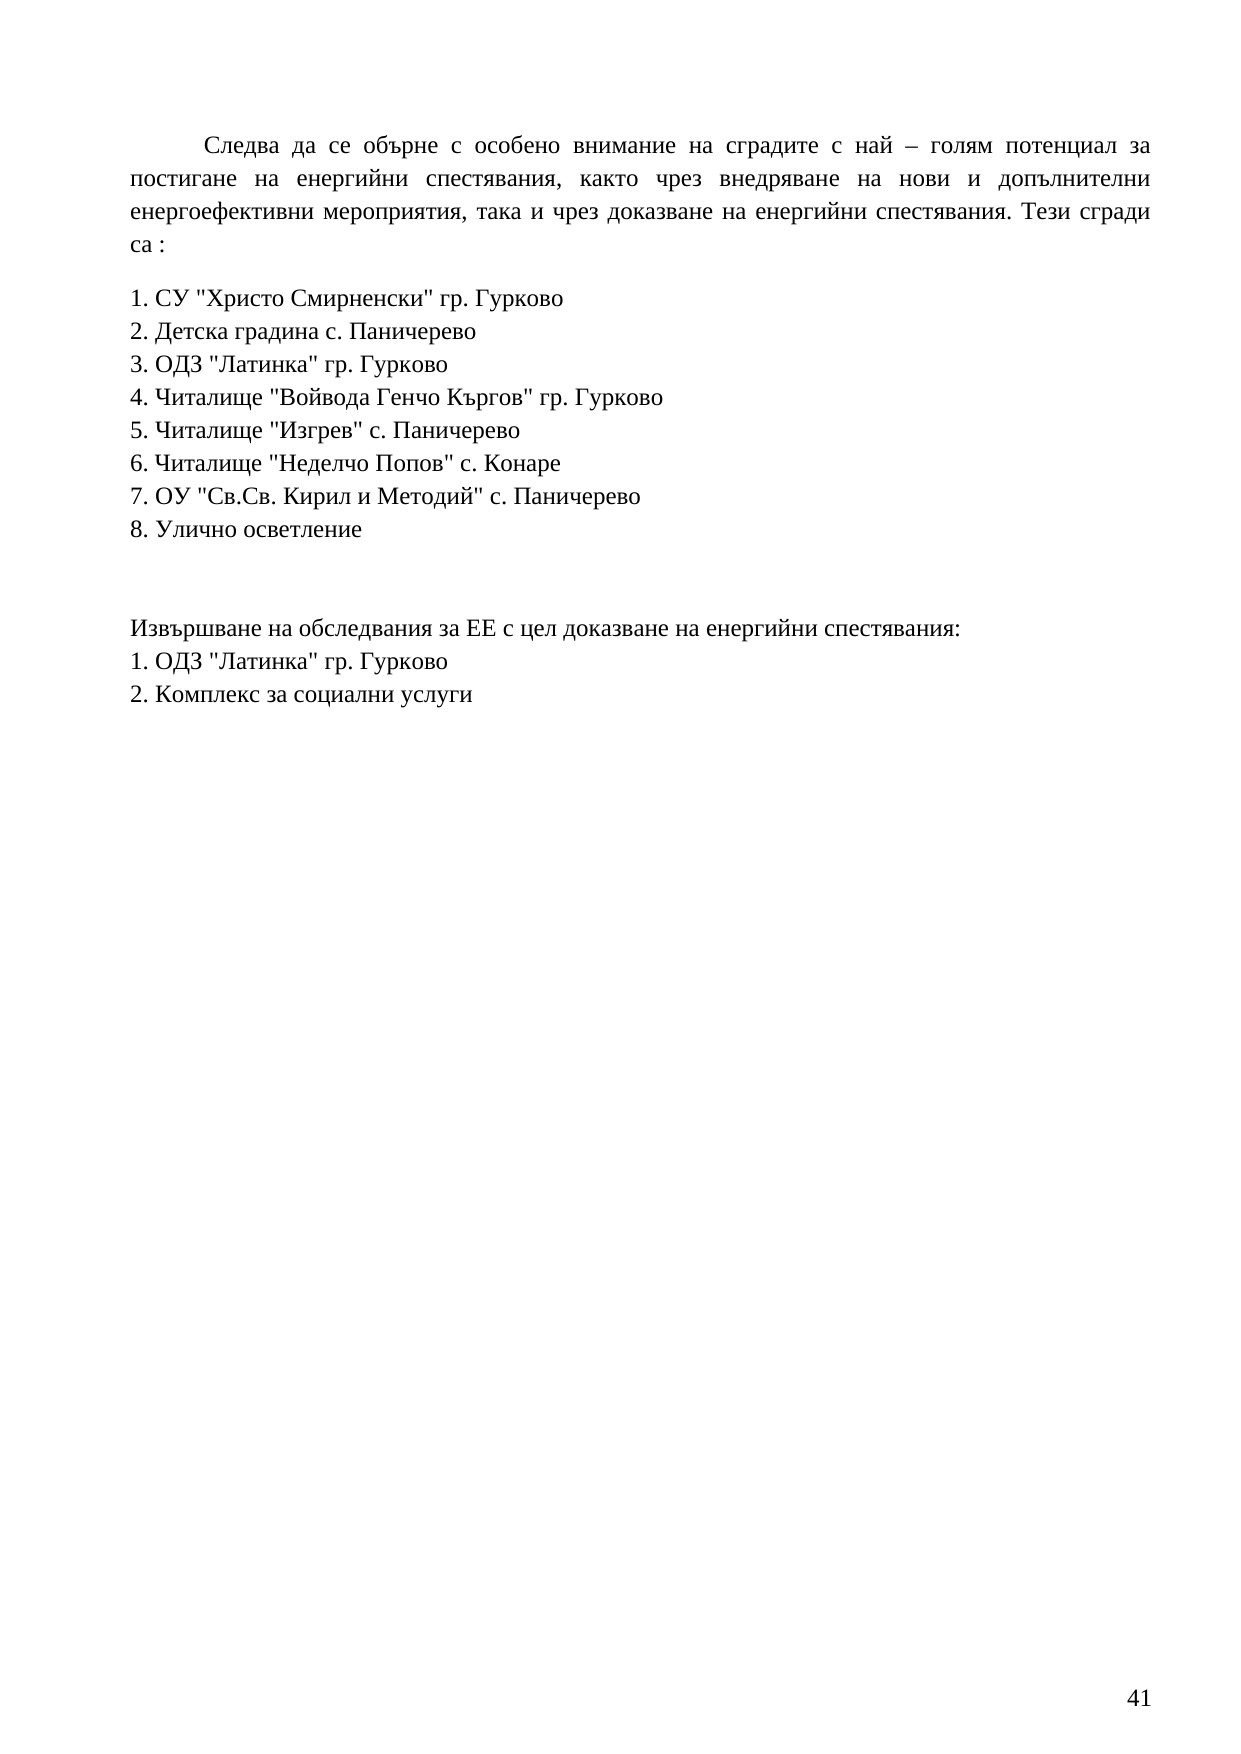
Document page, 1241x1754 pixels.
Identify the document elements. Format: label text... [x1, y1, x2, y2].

text 8. Улично осветление [130, 514, 1152, 543]
text 1. СУ "Христо Смирненски" гр. Гурково [130, 283, 1152, 312]
text 4. Читалище "Войвода Генчо Къргов" гр. Гурково [130, 382, 1152, 411]
text 2. Комплекс за социални услуги [130, 679, 1152, 708]
text Следва да се обърне с особено внимание на сградите с най – голям потенциал за постигане на енергийни спестявания, както чрез внедряване на нови и допълнителни енергоефективни мероприятия, така и чрез доказване на енергийни спестявания. Тези сгради са : [130, 130, 1152, 258]
text 7. ОУ "Св.Св. Кирил и Методий" с. Паничерево [130, 481, 1152, 510]
text 5. Читалище "Изгрев" с. Паничерево [130, 415, 1152, 444]
text 3. ОДЗ "Латинка" гр. Гурково [130, 349, 1152, 378]
text 1. ОДЗ "Латинка" гр. Гурково [130, 646, 1152, 675]
text 6. Читалище "Неделчо Попов" с. Конаре [130, 448, 1152, 477]
text 2. Детска градина с. Паничерево [130, 316, 1152, 344]
text Извършване на обследвания за ЕЕ с цел доказване на енергийни спестявания: [130, 613, 1152, 642]
